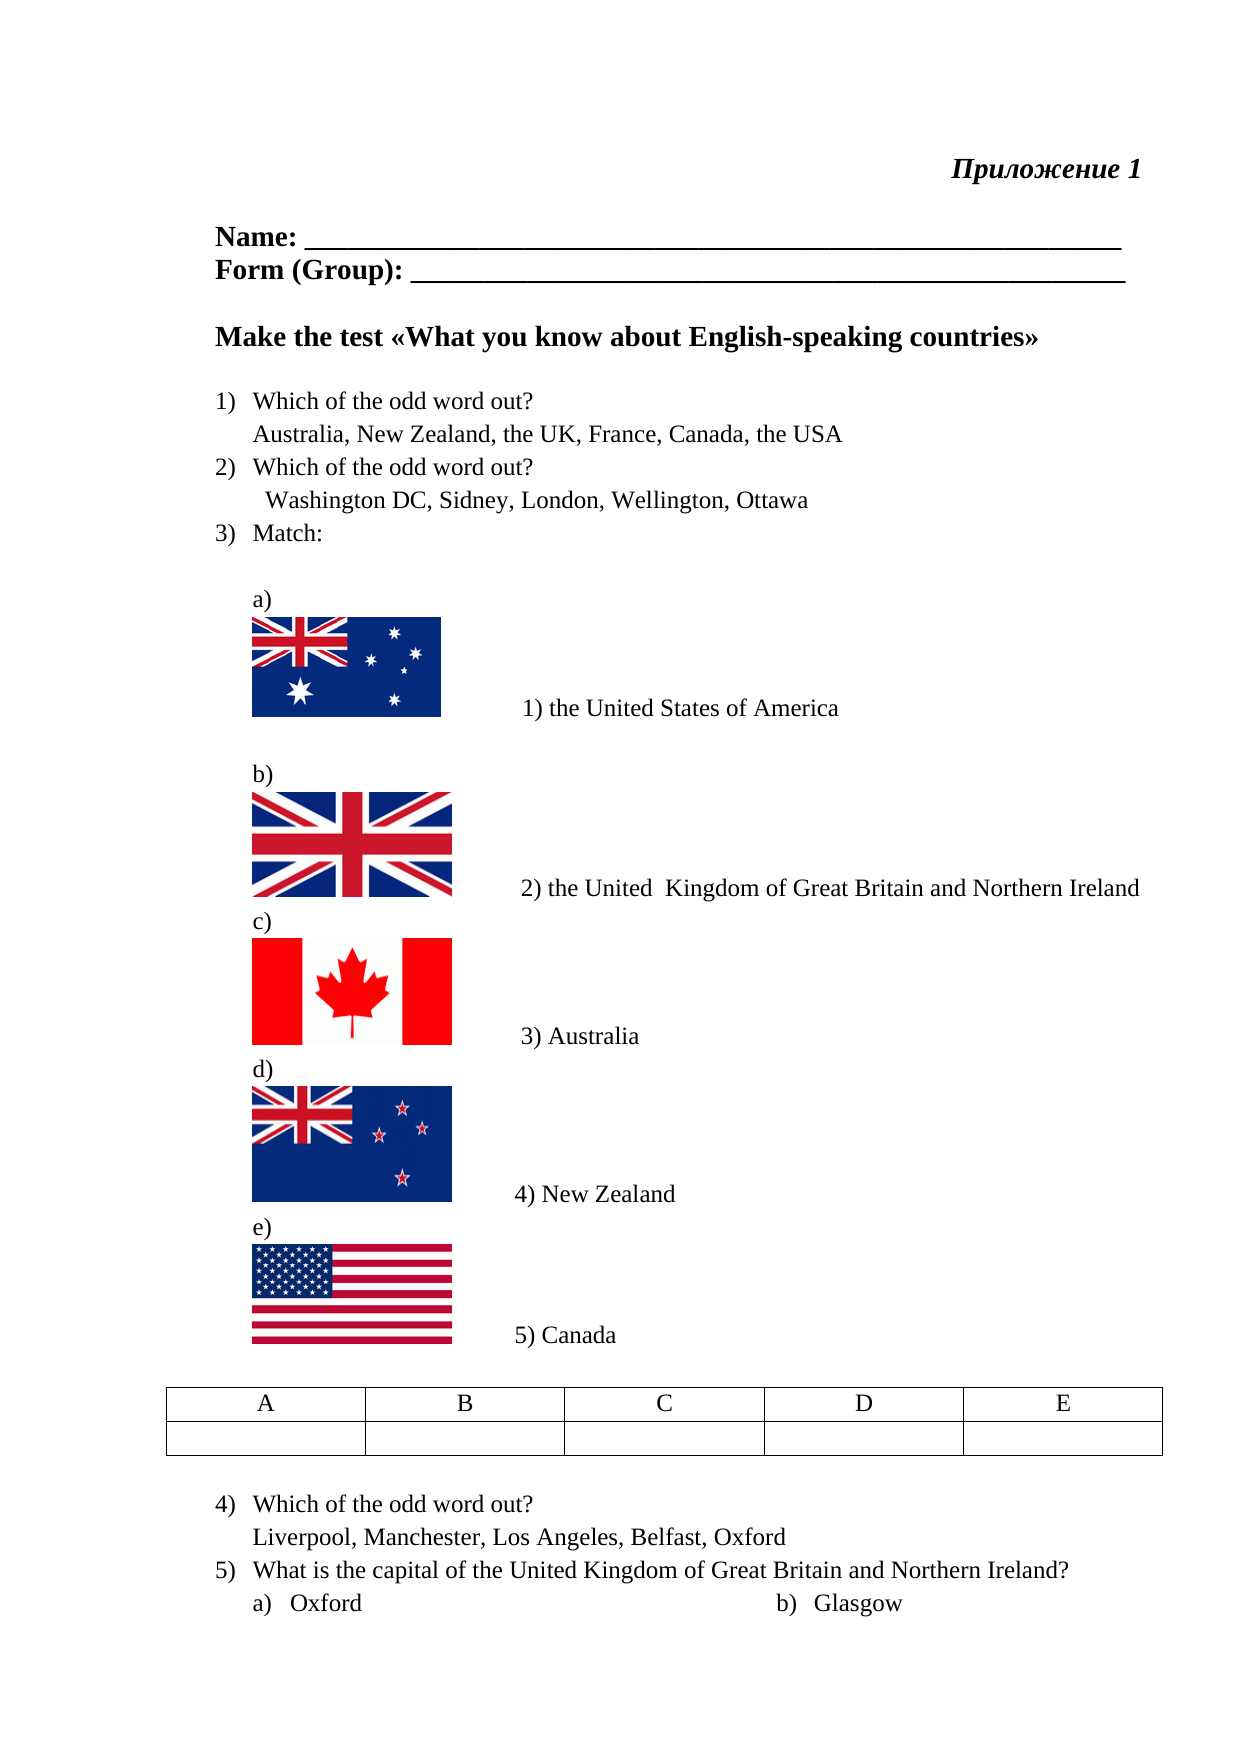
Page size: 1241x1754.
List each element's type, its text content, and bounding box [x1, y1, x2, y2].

list Which of the odd word out? [215, 452, 1152, 481]
picture [252, 617, 441, 717]
table_cell [565, 1422, 764, 1455]
table_cell [765, 1422, 963, 1455]
list 4) New Zealand [252, 1087, 1152, 1207]
list Liverpool, Manchester, Los Angeles, Belfast, Oxford [252, 1522, 1152, 1551]
list c) [252, 906, 1152, 935]
list What is the capital of the United Kingdom of Great Britain and Northern Ireland? [215, 1555, 1152, 1583]
table_cell [167, 1422, 365, 1455]
list Match: [215, 518, 1152, 547]
list d) [252, 1054, 1152, 1083]
picture [252, 792, 452, 897]
list 3) Australia [252, 939, 1152, 1050]
list Which of the odd word out? [215, 1489, 1152, 1517]
table_cell [964, 1422, 1162, 1455]
list Form (Group): _________________________________________________ [215, 252, 1152, 286]
list Australia, New Zealand, the UK, France, Canada, the USA [252, 419, 1152, 448]
list a) [252, 584, 1152, 613]
picture [252, 1244, 452, 1344]
list e) [252, 1212, 1152, 1241]
list Washington DC, Sidney, London, Wellington, Ottawa [215, 486, 1152, 514]
list Oxford [252, 1588, 627, 1617]
list Приложение 1 [215, 152, 1152, 185]
list 1) the United States of America [252, 618, 1152, 722]
list b) [252, 759, 1152, 788]
list Which of the odd word out? [215, 386, 1152, 415]
table_header B [366, 1388, 564, 1421]
picture [252, 1086, 452, 1202]
list Name: ________________________________________________________ [215, 219, 1152, 252]
table_header A [167, 1388, 365, 1421]
table_header C [565, 1388, 764, 1421]
list 2) the United Kingdom of Great Britain and Northern Ireland [252, 792, 1152, 902]
table_header D [765, 1388, 963, 1421]
list Make the test «What you know about English-speaking countries» [215, 319, 1152, 353]
table_header E [964, 1388, 1162, 1421]
table_cell [366, 1422, 564, 1455]
picture [252, 938, 452, 1045]
list Glasgow [776, 1588, 1152, 1617]
list 5) Canada [252, 1245, 1152, 1349]
